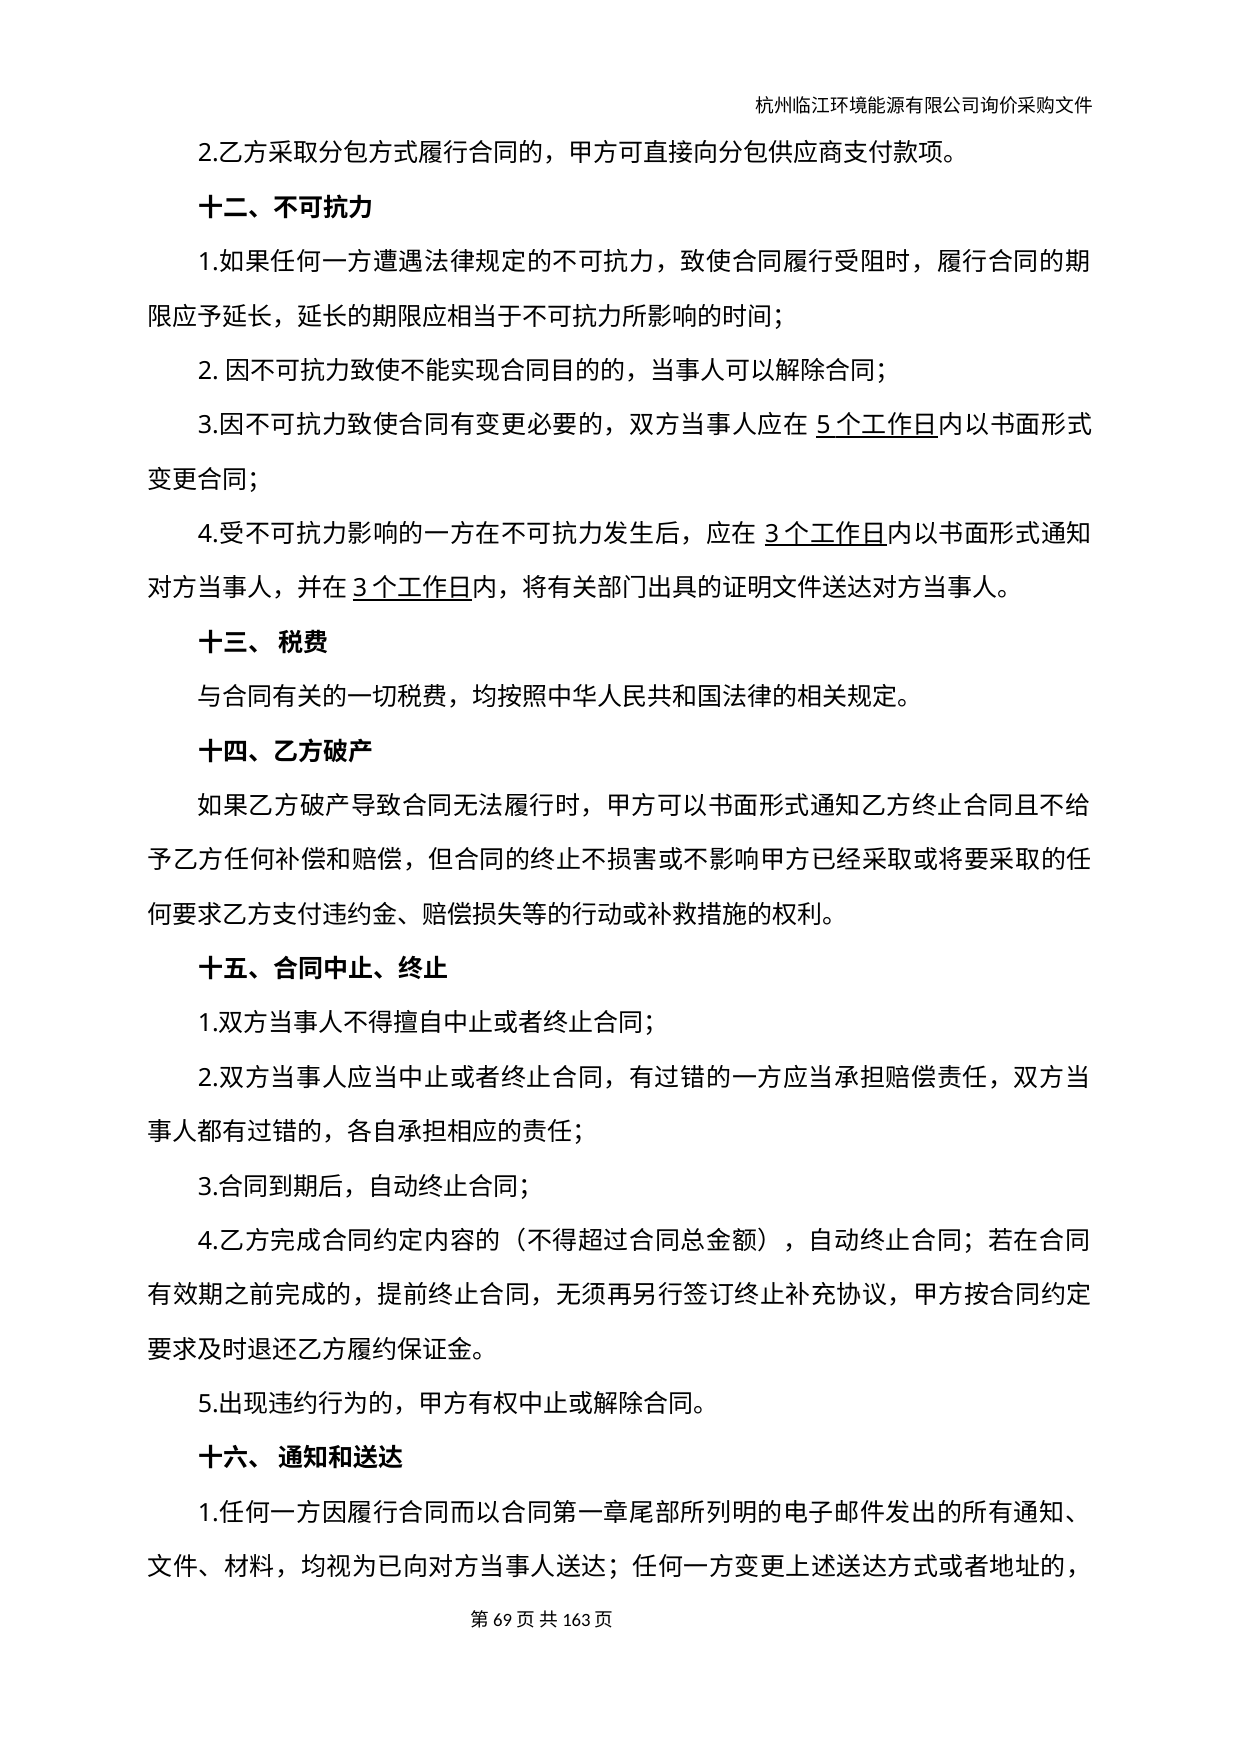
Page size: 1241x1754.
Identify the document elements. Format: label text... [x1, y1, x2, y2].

text 十五、合同中止、终止 [148, 948, 1092, 985]
text 2. 因不可抗力致使不能实现合同目的的，当事人可以解除合同； [148, 350, 1092, 387]
text 2.双方当事人应当中止或者终止合同，有过错的一方应当承担赔偿责任，双方当事人都有过错的，各自承担相应的责任； [148, 1057, 1092, 1148]
text 如果乙方破产导致合同无法履行时，甲方可以书面形式通知乙方终止合同且不给予乙方任何补偿和赔偿，但合同的终止不损害或不影响甲方已经采取或将要采取的任何要求乙方支付违约金、赔偿损失等的行动或补救措施的权利。 [148, 785, 1092, 930]
text 1.如果任何一方遭遇法律规定的不可抗力，致使合同履行受阻时，履行合同的期限应予延长，延长的期限应相当于不可抗力所影响的时间； [148, 242, 1092, 332]
text 4.乙方完成合同约定内容的（不得超过合同总金额），自动终止合同；若在合同有效期之前完成的，提前终止合同，无须再另行签订终止补充协议，甲方按合同约定要求及时退还乙方履约保证金。 [148, 1220, 1092, 1365]
text 2.乙方采取分包方式履行合同的，甲方可直接向分包供应商支付款项。 [148, 133, 1092, 169]
text 十四、乙方破产 [148, 731, 1092, 767]
text 3.因不可抗力致使合同有变更必要的，双方当事人应在5个工作日内以书面形式变更合同； [148, 405, 1092, 495]
text 与合同有关的一切税费，均按照中华人民共和国法律的相关规定。 [148, 677, 1092, 713]
text 5.出现违约行为的，甲方有权中止或解除合同。 [148, 1383, 1092, 1420]
text 3.合同到期后，自动终止合同； [148, 1166, 1092, 1202]
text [148, 1492, 1092, 1583]
text 十二、不可抗力 [148, 187, 1092, 223]
text 十三、 税费 [148, 622, 1092, 658]
text 4.受不可抗力影响的一方在不可抗力发生后，应在3个工作日内以书面形式通知对方当事人，并在3个工作日内，将有关部门出具的证明文件送达对方当事人。 [148, 513, 1092, 604]
text 1.双方当事人不得擅自中止或者终止合同； [148, 1003, 1092, 1039]
text 十六、 通知和送达 [148, 1438, 1092, 1474]
